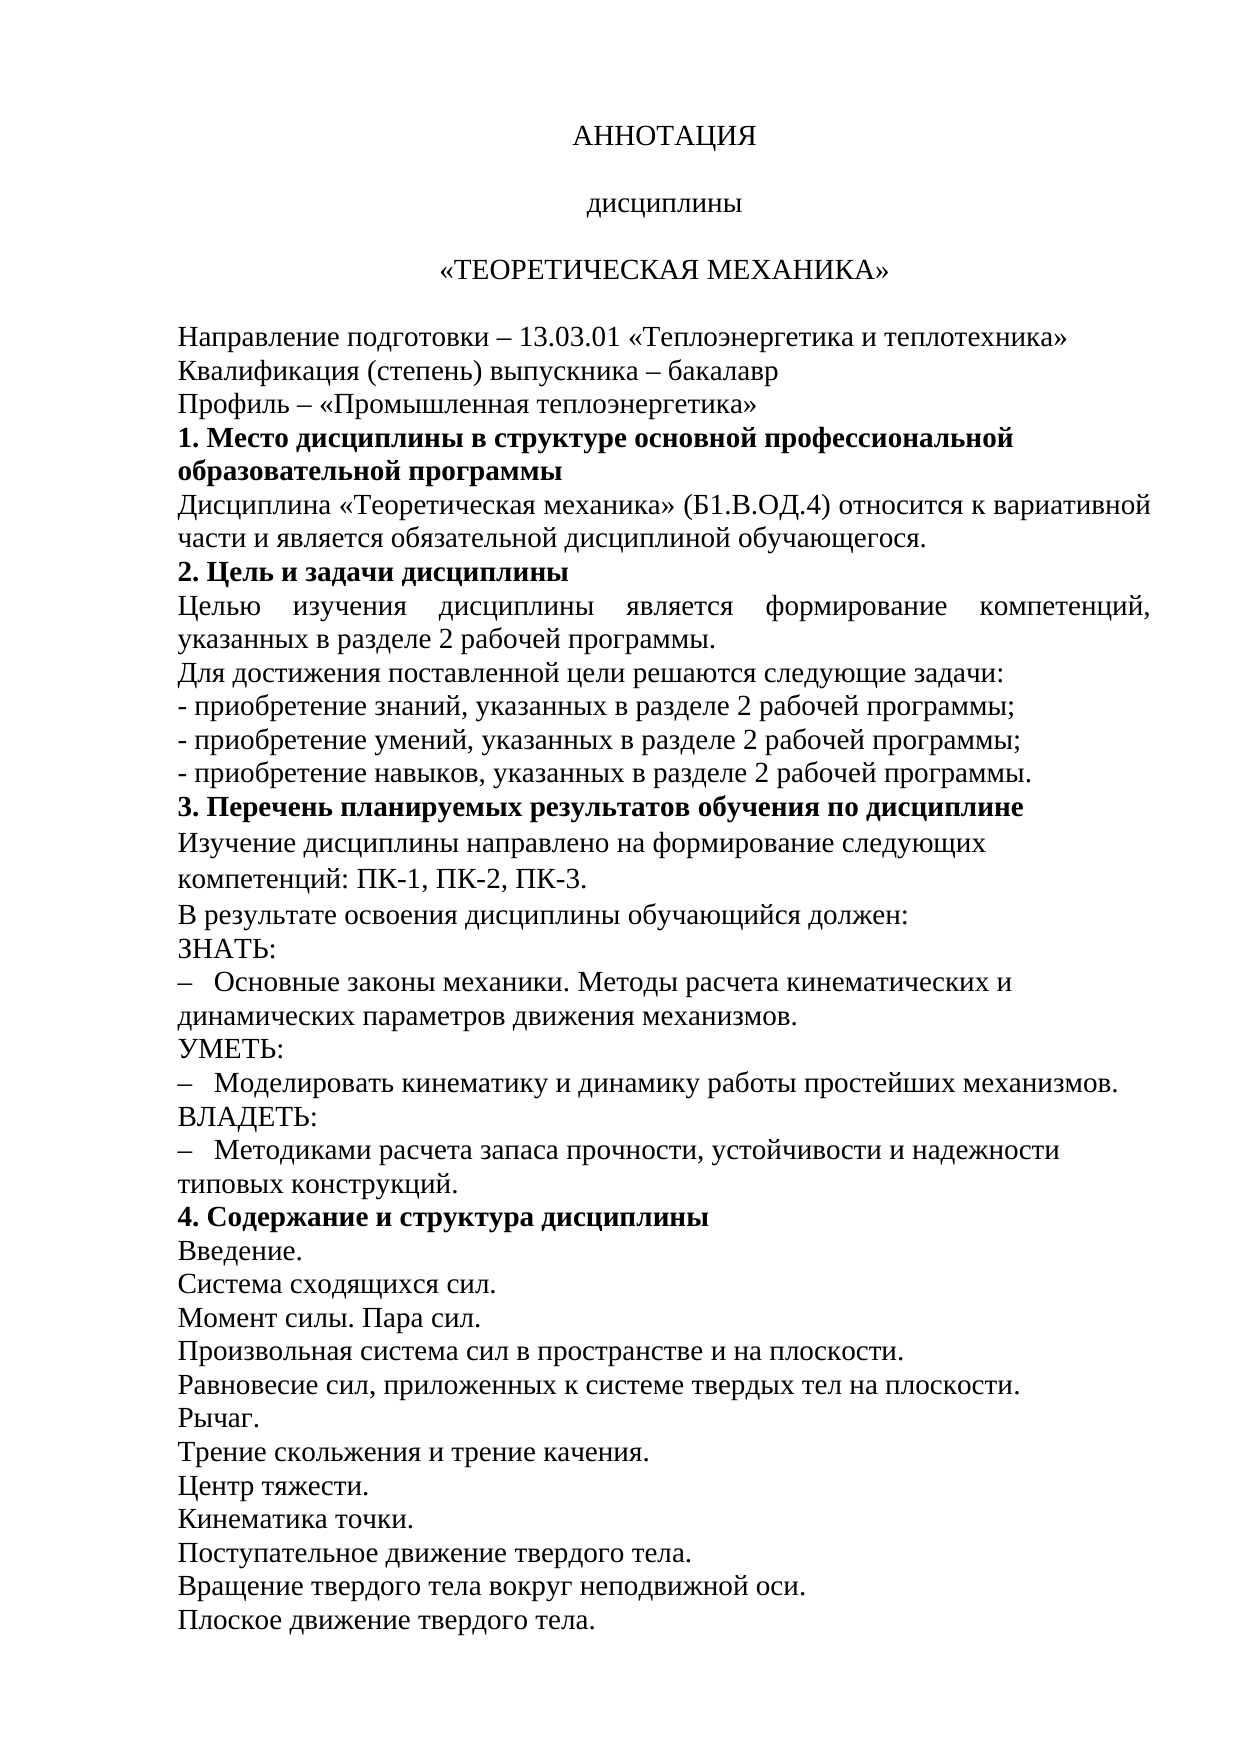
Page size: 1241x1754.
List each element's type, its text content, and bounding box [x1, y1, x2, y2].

text Система сходящихся сил. [177, 1266, 1152, 1300]
text Трение скольжения и трение качения. [177, 1434, 1152, 1468]
text Произвольная система сил в пространстве и на плоскости. [177, 1333, 1152, 1367]
text ЗНАТЬ: [177, 931, 1152, 964]
text Поступательное движение твердого тела. [177, 1535, 1152, 1568]
text ВЛАДЕТЬ: [177, 1099, 1152, 1132]
text УМЕТЬ: [177, 1032, 1152, 1065]
text Вращение твердого тела вокруг неподвижной оси. [177, 1568, 1152, 1602]
text Момент силы. Пара сил. [177, 1300, 1152, 1333]
text Для достижения поставленной цели решаются следующие задачи: [177, 655, 1152, 688]
list В результате освоения дисциплины обучающийся должен: [177, 897, 1152, 931]
text 4. Содержание и структура дисциплины [177, 1199, 1152, 1233]
text - приобретение знаний, указанных в разделе 2 рабочей программы; [177, 688, 1152, 722]
text Профиль – «Промышленная теплоэнергетика» [177, 386, 1152, 420]
text Введение. [177, 1233, 1152, 1266]
text Квалификация (степень) выпускника – бакалавр [177, 353, 1152, 386]
text «ТЕОРЕТИЧЕСКАЯ МЕХАНИКА» [177, 252, 1152, 286]
text - приобретение навыков, указанных в разделе 2 рабочей программы. [177, 755, 1152, 789]
text АННОТАЦИЯ [177, 118, 1152, 152]
text Направление подготовки – 13.03.01 «Теплоэнергетика и теплотехника» [177, 319, 1152, 353]
text 2. Цель и задачи дисциплины [177, 554, 1152, 588]
list 3. Перечень планируемых результатов обучения по дисциплине [177, 789, 1152, 822]
list Изучение дисциплины направлено на формирование следующих компетенций: ПК-1, ПК-2, ПК-3. [177, 825, 1152, 895]
text – Основные законы механики. Методы расчета кинематических и динамических параметров движения механизмов. [177, 964, 1152, 1032]
text Рычаг. [177, 1401, 1152, 1434]
text Равновесие сил, приложенных к системе твердых тел на плоскости. [177, 1367, 1152, 1401]
text дисциплины [177, 185, 1152, 219]
text Плоское движение твердого тела. [177, 1602, 1152, 1635]
text - приобретение умений, указанных в разделе 2 рабочей программы; [177, 722, 1152, 755]
text Дисциплина «Теоретическая механика» (Б1.В.ОД.4) относится к вариативной части и является обязательной дисциплиной обучающегося. [177, 487, 1152, 554]
text 1. Место дисциплины в структуре основной профессиональной образовательной программы [177, 420, 1152, 487]
text – Моделировать кинематику и динамику работы простейших механизмов. [177, 1065, 1152, 1099]
text – Методиками расчета запаса прочности, устойчивости и надежности типовых конструкций. [177, 1132, 1152, 1199]
text Целью изучения дисциплины является формирование компетенций, указанных в разделе 2 рабочей программы. [177, 588, 1152, 655]
text Кинематика точки. [177, 1501, 1152, 1535]
text Центр тяжести. [177, 1468, 1152, 1501]
